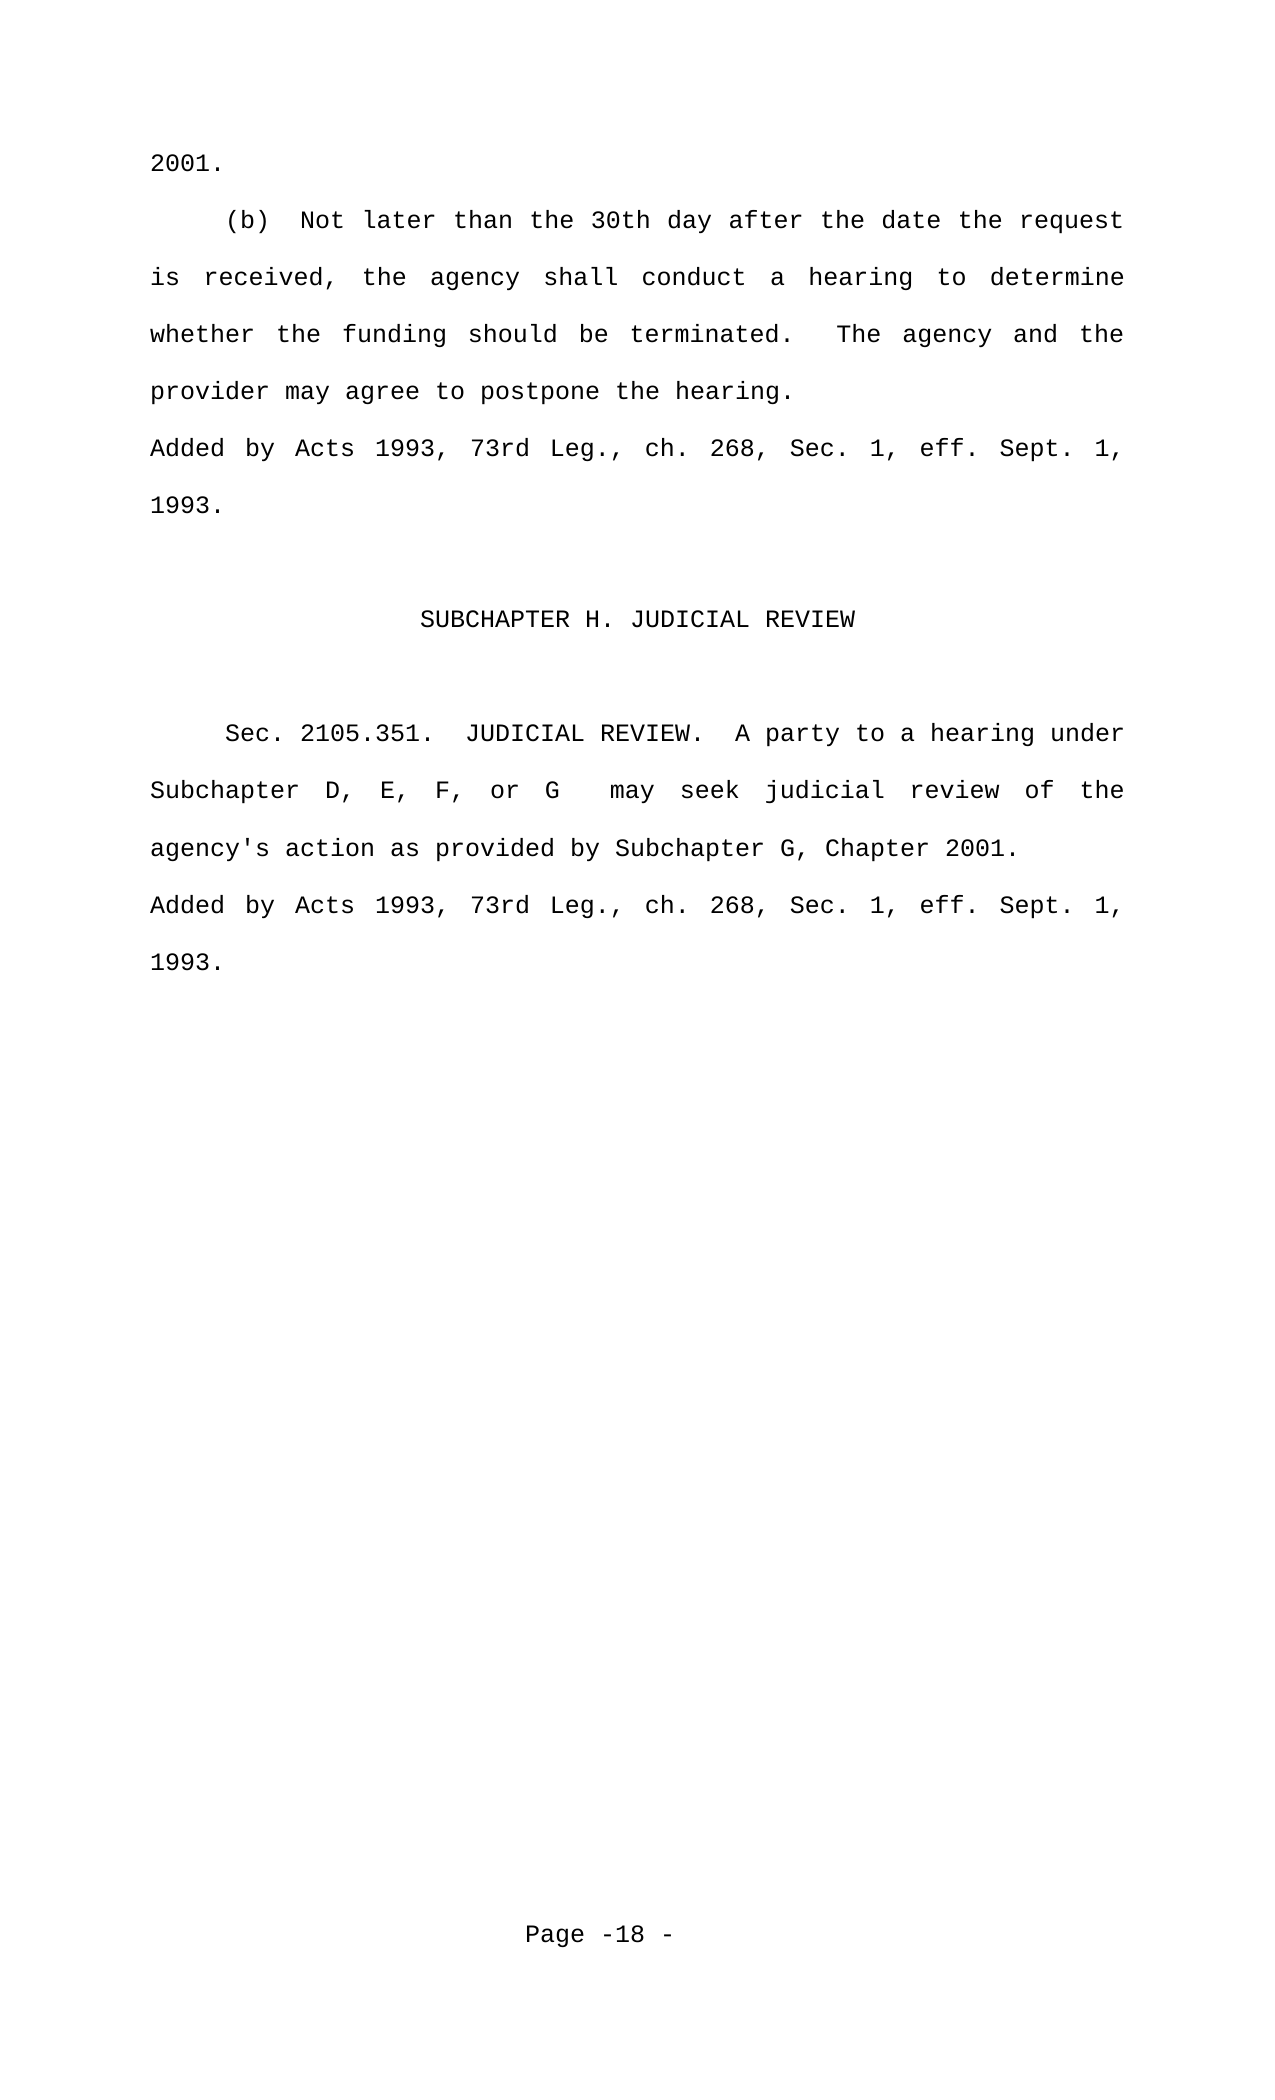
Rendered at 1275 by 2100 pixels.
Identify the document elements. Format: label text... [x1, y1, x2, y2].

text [150, 150, 1125, 178]
text SUBCHAPTER H. JUDICIAL REVIEW [150, 607, 1125, 635]
text Sec. 2105.351. JUDICIAL REVIEW. A party to a hearing under Subchapter D, E, F, or G may seek judicial review of the agency's action as provided by Subchapter G, Chapter 2001. [150, 721, 1125, 863]
text (b) Not later than the 30th day after the date the request is received, the agency shall conduct a hearing to determine whether the funding should be terminated. The agency and the provider may agree to postpone the hearing. [150, 207, 1125, 407]
text Added by Acts 1993, 73rd Leg., ch. 268, Sec. 1, eff. Sept. 1, 1993. [150, 435, 1125, 521]
text Added by Acts 1993, 73rd Leg., ch. 268, Sec. 1, eff. Sept. 1, 1993. [150, 892, 1125, 978]
